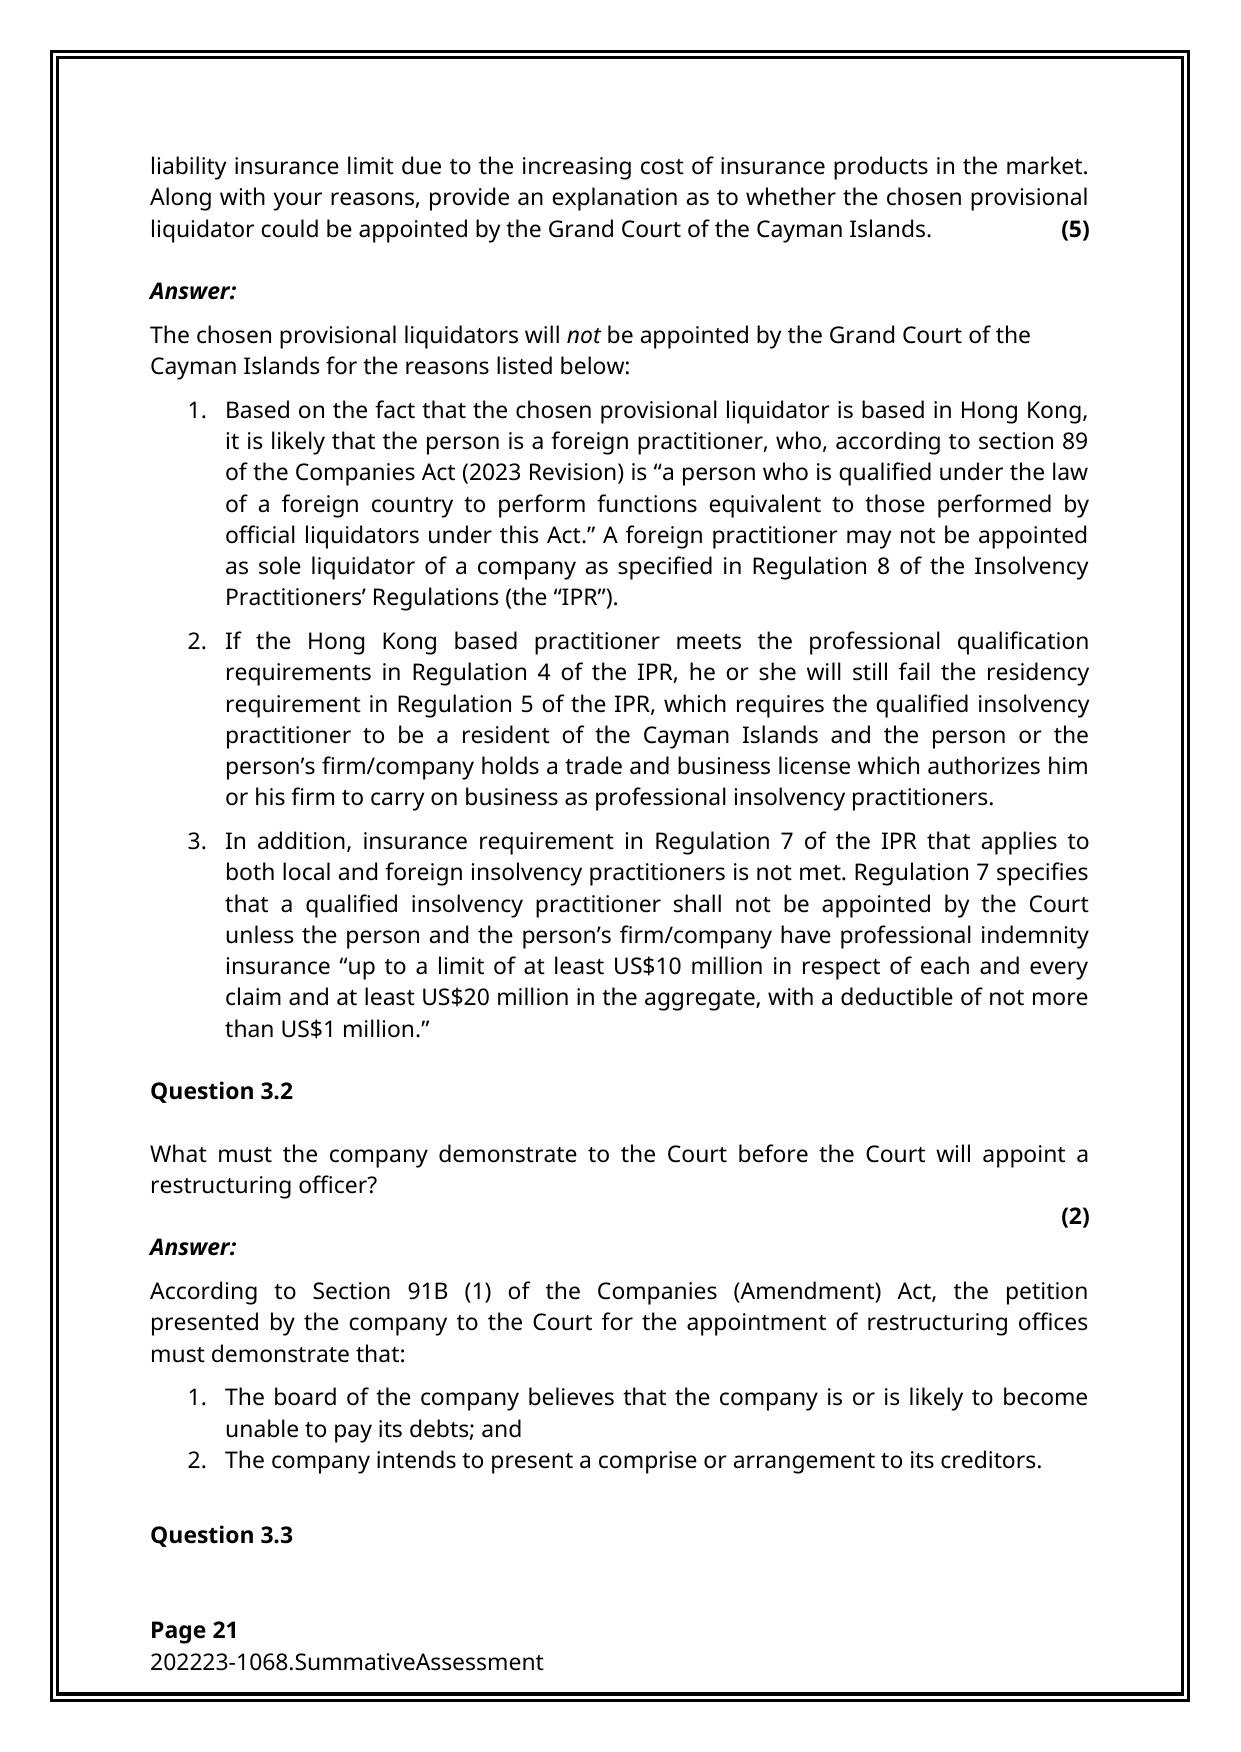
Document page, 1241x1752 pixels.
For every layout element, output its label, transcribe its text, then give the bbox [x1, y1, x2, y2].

text The chosen provisional liquidators will not be appointed by the Grand Court of the Cayman Islands for the reasons listed below: [150, 319, 1090, 381]
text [150, 150, 1090, 244]
text (2) [150, 1200, 1090, 1231]
text Answer: [150, 275, 1090, 306]
text According to Section 91B (1) of the Companies (Amendment) Act, the petition presented by the company to the Court for the appointment of restructuring offices must demonstrate that: [150, 1275, 1090, 1369]
list Based on the fact that the chosen provisional liquidator is based in Hong Kong, it is likely that the person is a foreign practitioner, who, according to section 89 of the Companies Act (2023 Revision) is “a person who is qualified under the law of a foreign country to perform functions equivalent to those performed by official liquidators under this Act.” A foreign practitioner may not be appointed as sole liquidator of a company as specified in Regulation 8 of the Insolvency Practitioners’ Regulations (the “IPR”). [187, 394, 1090, 612]
list The company intends to present a comprise or arrangement to its creditors. [187, 1444, 1090, 1475]
list If the Hong Kong based practitioner meets the professional qualification requirements in Regulation 4 of the IPR, he or she will still fail the residency requirement in Regulation 5 of the IPR, which requires the qualified insolvency practitioner to be a resident of the Cayman Islands and the person or the person’s firm/company holds a trade and business license which authorizes him or his firm to carry on business as professional insolvency practitioners. [187, 625, 1090, 812]
list The board of the company believes that the company is or is likely to become unable to pay its debts; and [187, 1381, 1090, 1444]
text Answer: [150, 1231, 1090, 1262]
text What must the company demonstrate to the Court before the Court will appoint a restructuring officer? [150, 1137, 1090, 1200]
text Question 3.3 [150, 1519, 1090, 1550]
text Question 3.2 [150, 1075, 1090, 1106]
list In addition, insurance requirement in Regulation 7 of the IPR that applies to both local and foreign insolvency practitioners is not met. Regulation 7 specifies that a qualified insolvency practitioner shall not be appointed by the Court unless the person and the person’s firm/company have professional indemnity insurance “up to a limit of at least US$10 million in respect of each and every claim and at least US$20 million in the aggregate, with a deductible of not more than US$1 million.” [187, 825, 1090, 1044]
